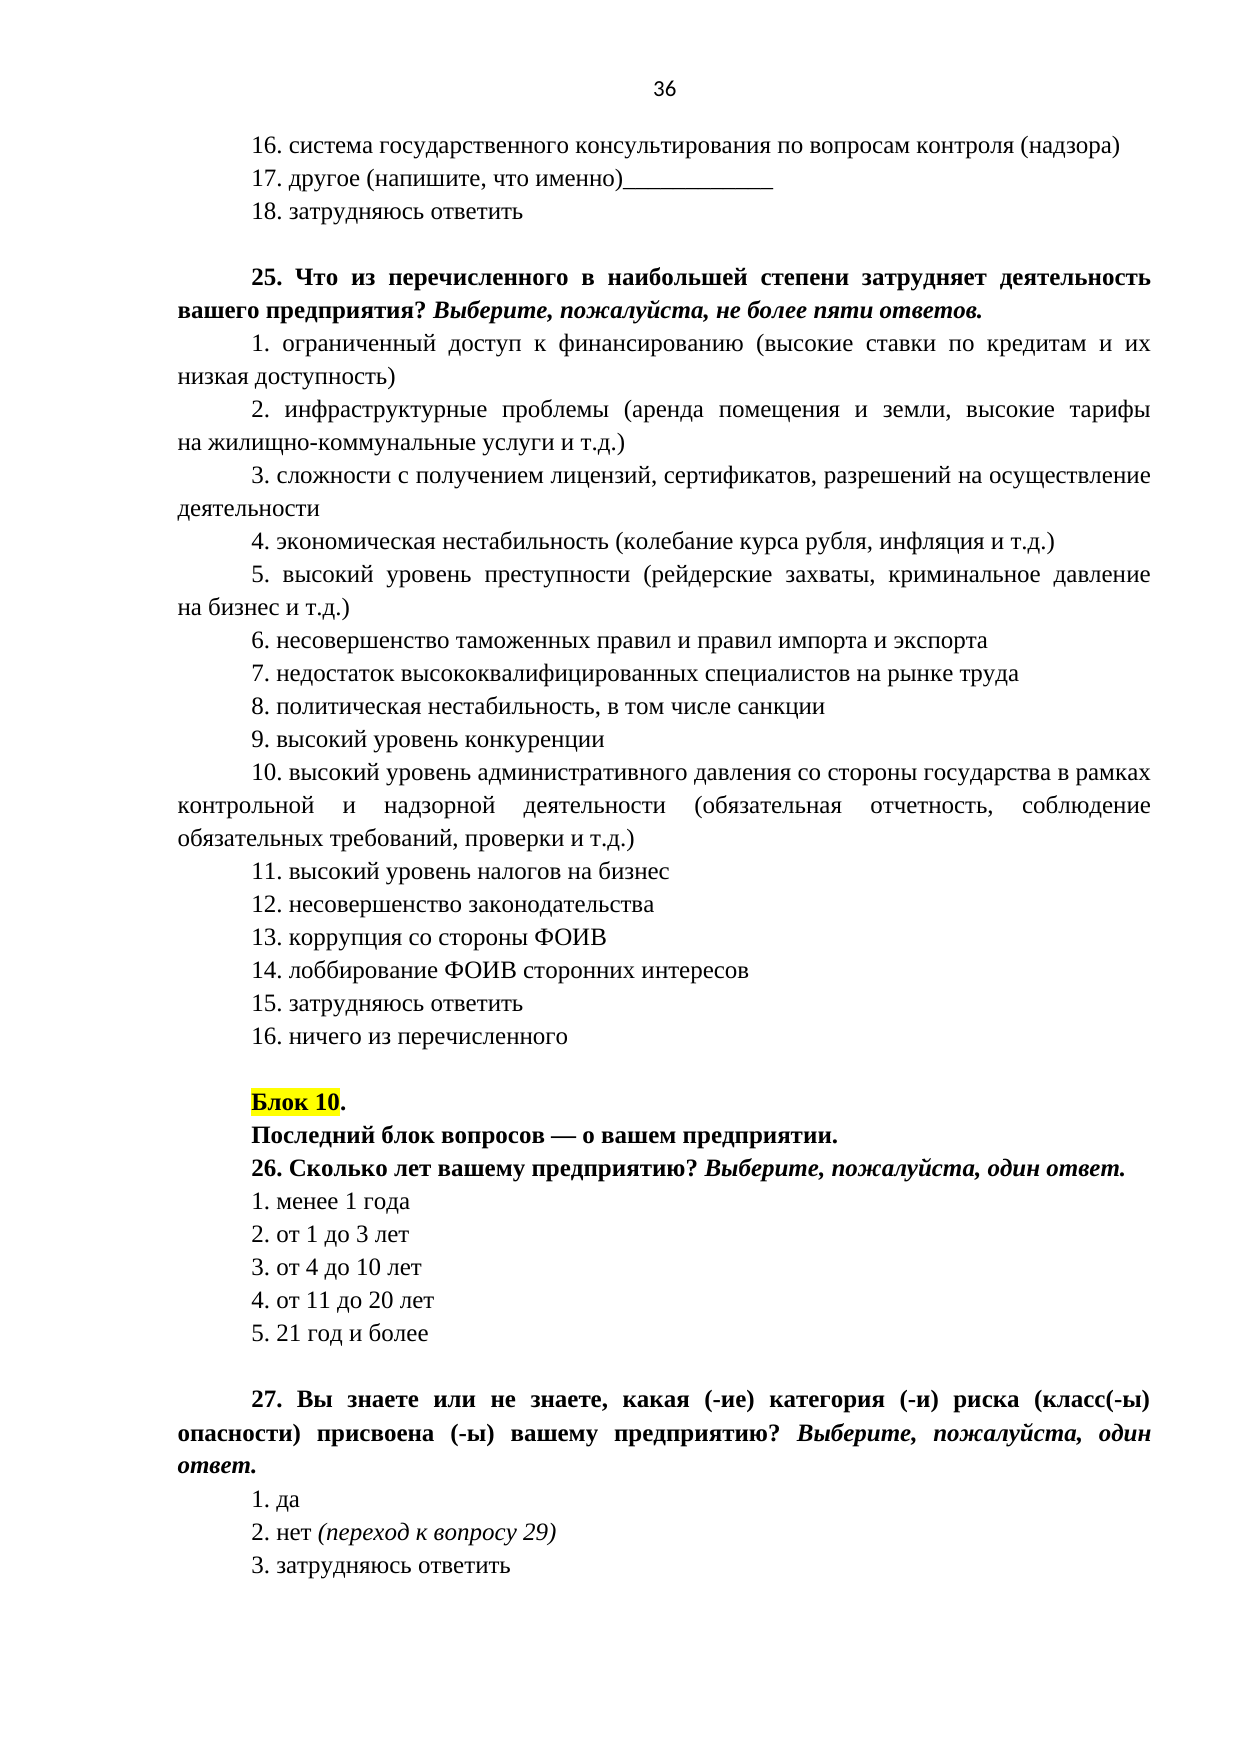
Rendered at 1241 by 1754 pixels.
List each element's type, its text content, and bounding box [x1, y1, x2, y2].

text 13. коррупция со стороны ФОИВ [177, 922, 1152, 951]
text 5. высокий уровень преступности (рейдерские захваты, криминальное давление на бизнес и т.д.) [177, 559, 1152, 621]
text 6. несовершенство таможенных правил и правил импорта и экспорта [177, 625, 1152, 654]
text 2. нет (переход к вопросу 29) [177, 1517, 1152, 1545]
text 3. затрудняюсь ответить [177, 1550, 1152, 1578]
text 14. лоббирование ФОИВ сторонних интересов [177, 955, 1152, 984]
text 4. от 11 до 20 лет [177, 1286, 1152, 1314]
text 2. инфраструктурные проблемы (аренда помещения и земли, высокие тарифы на жилищно-коммунальные услуги и т.д.) [177, 394, 1152, 456]
text 15. затрудняюсь ответить [177, 988, 1152, 1017]
text 26. Сколько лет вашему предприятию? Выберите, пожалуйста, один ответ. [177, 1153, 1152, 1182]
text 10. высокий уровень административного давления со стороны государства в рамках контрольной и надзорной деятельности (обязательная отчетность, соблюдение обязательных требований, проверки и т.д.) [177, 757, 1152, 852]
text 3. сложности с получением лицензий, сертификатов, разрешений на осуществление деятельности [177, 460, 1152, 522]
text 1. менее 1 года [177, 1186, 1152, 1215]
text 2. от 1 до 3 лет [177, 1219, 1152, 1248]
text 9. высокий уровень конкуренции [177, 724, 1152, 753]
text 16. ничего из перечисленного [177, 1021, 1152, 1050]
text 12. несовершенство законодательства [177, 889, 1152, 918]
text 16. система государственного консультирования по вопросам контроля (надзора) [177, 130, 1152, 158]
text Последний блок вопросов — о вашем предприятии. [177, 1120, 1152, 1149]
text 8. политическая нестабильность, в том числе санкции [177, 691, 1152, 720]
text 7. недостаток высококвалифицированных специалистов на рынке труда [177, 658, 1152, 687]
list 18. затрудняюсь ответить [177, 196, 1152, 224]
text 25. Что из перечисленного в наибольшей степени затрудняет деятельность вашего предприятия? Выберите, пожалуйста, не более пяти ответов. [177, 262, 1152, 324]
text 3. от 4 до 10 лет [177, 1252, 1152, 1281]
text 1. да [177, 1484, 1152, 1512]
text 1. ограниченный доступ к финансированию (высокие ставки по кредитам и их низкая доступность) [177, 328, 1152, 390]
text 27. Вы знаете или не знаете, какая (-ие) категория (-и) риска (класс(-ы) опасности) присвоена (-ы) вашему предприятию? Выберите, пожалуйста, один ответ. [177, 1384, 1152, 1479]
text 11. высокий уровень налогов на бизнес [177, 856, 1152, 885]
text 5. 21 год и более [177, 1318, 1152, 1347]
list 17. другое (напишите, что именно)____________ [177, 163, 1152, 192]
text 4. экономическая нестабильность (колебание курса рубля, инфляция и т.д.) [177, 526, 1152, 555]
text Блок 10. [177, 1087, 1152, 1116]
